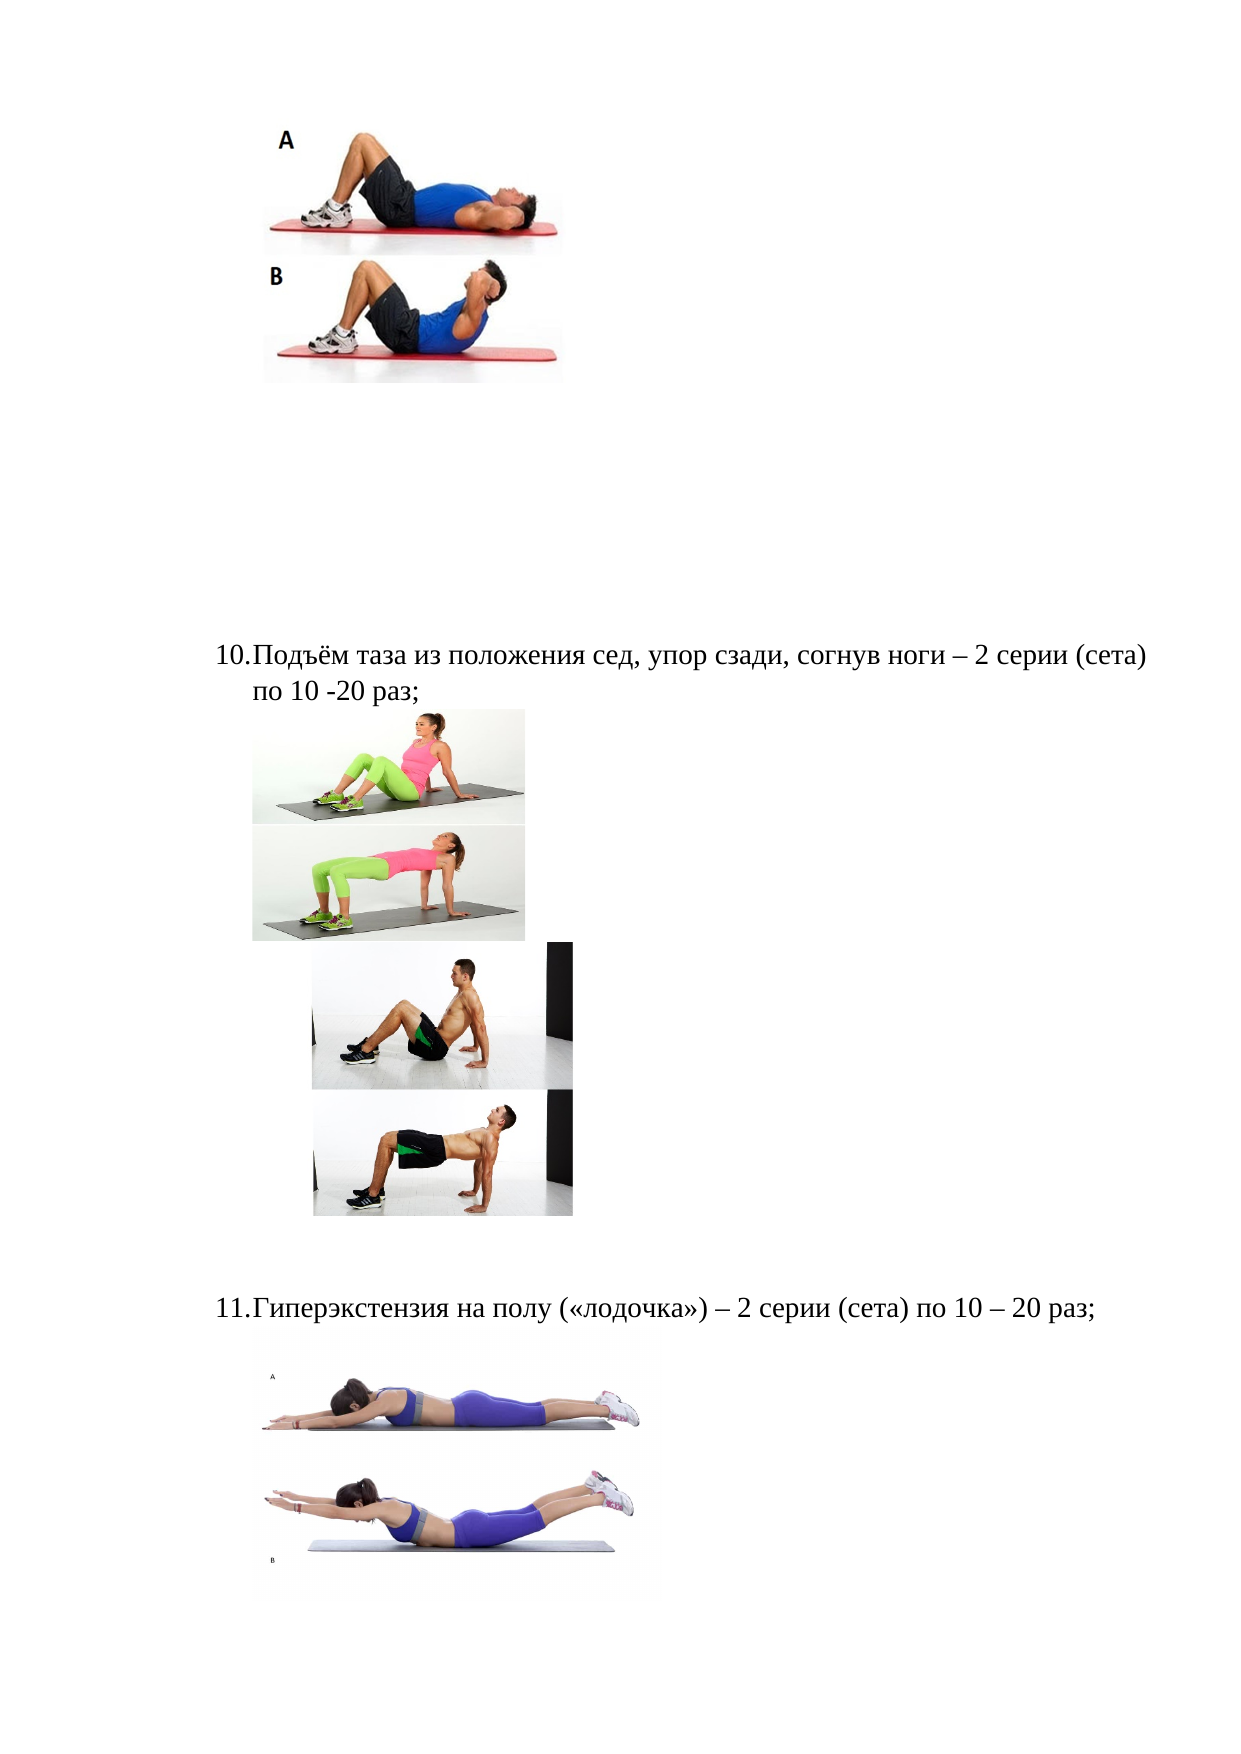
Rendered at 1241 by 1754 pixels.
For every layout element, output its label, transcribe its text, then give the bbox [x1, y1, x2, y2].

picture [252, 118, 573, 383]
picture [252, 942, 628, 1216]
list Гиперэкстензия на полу («лодочка») – 2 серии (сета) по 10 – 20 раз; [215, 1290, 1152, 1323]
picture [252, 1326, 663, 1601]
picture [252, 709, 526, 941]
list Подъём таза из положения сед, упор сзади, согнув ноги – 2 серии (сета) по 10 -20 раз; [215, 637, 1152, 707]
